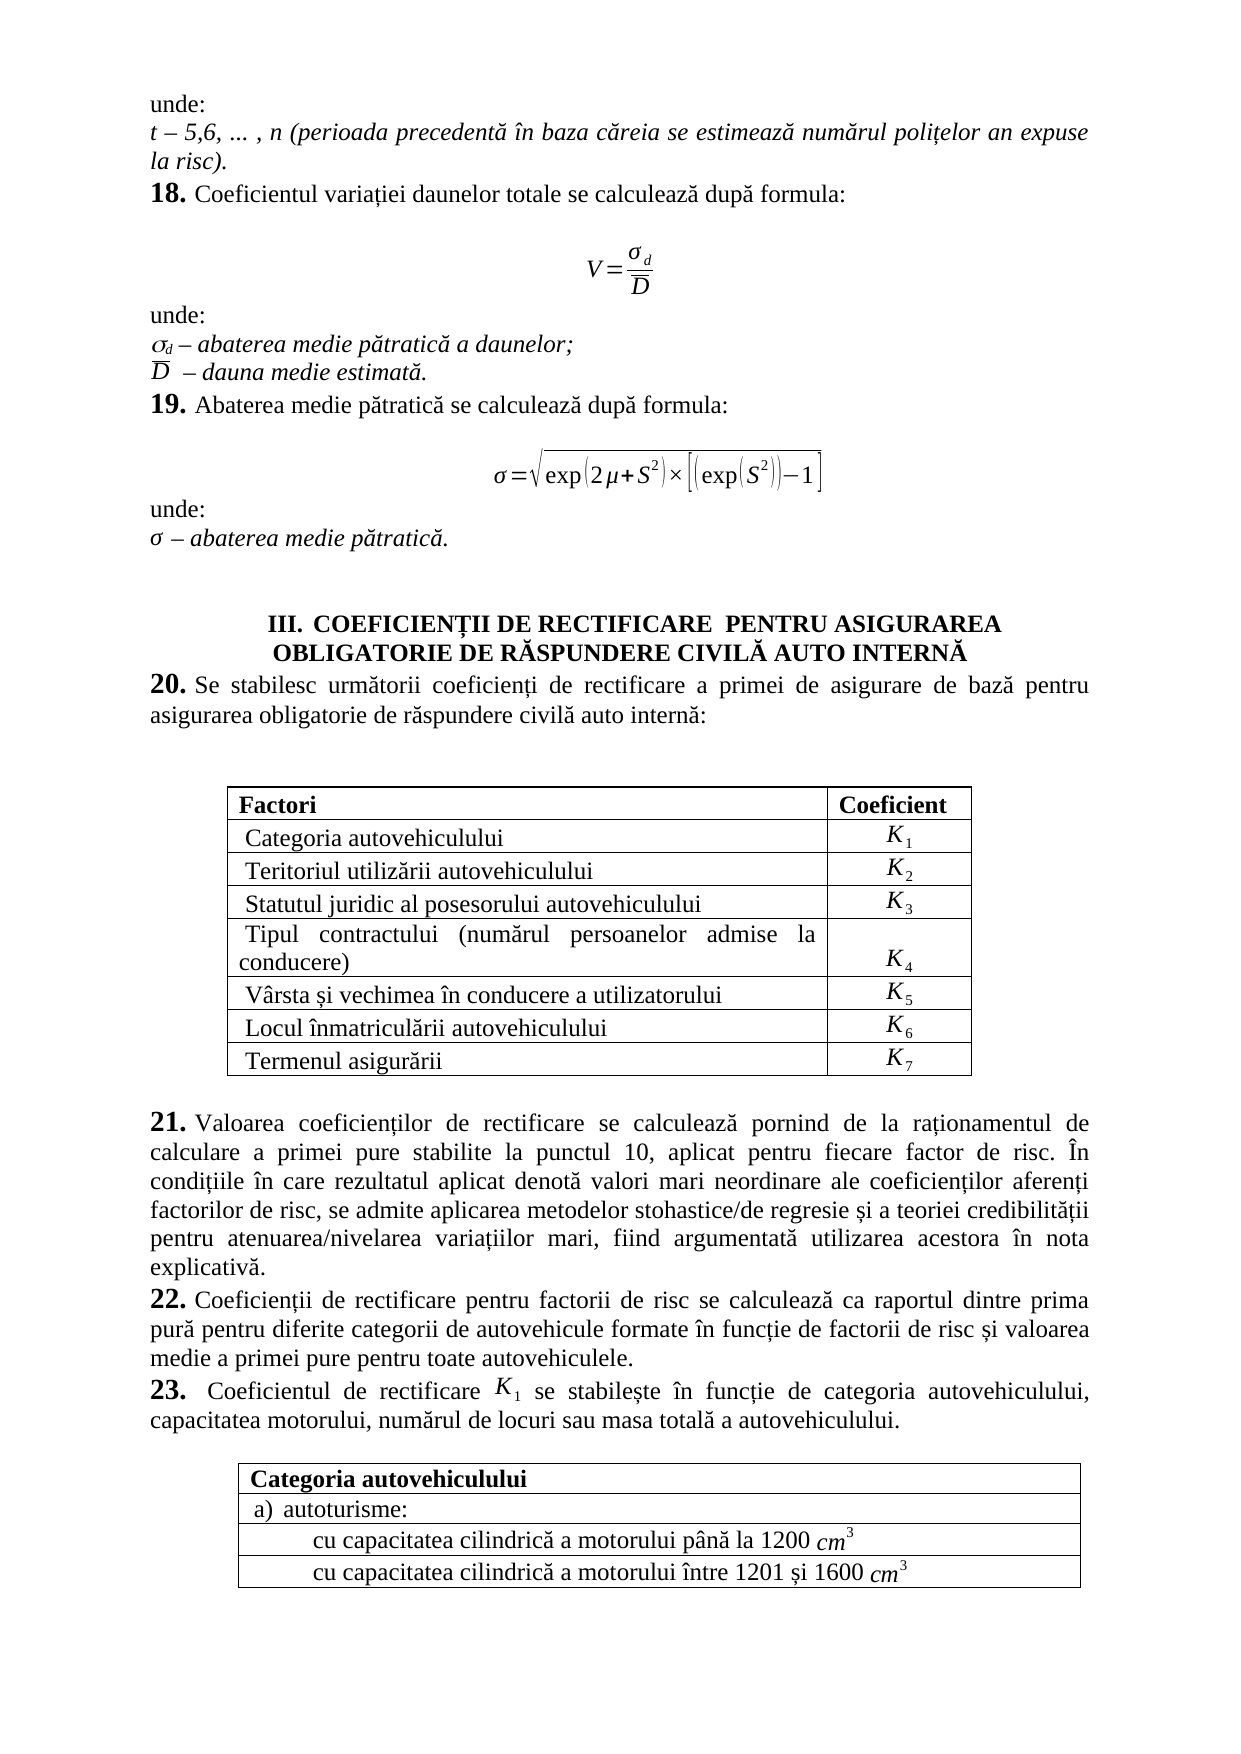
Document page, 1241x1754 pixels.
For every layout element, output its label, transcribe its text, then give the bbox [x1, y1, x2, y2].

table_cell Statutul juridic al posesorului autovehiculului [228, 886, 827, 918]
text d – abaterea medie pătratică a daunelor; [150, 329, 1090, 357]
table_header Coeficient [828, 788, 971, 819]
table_cell [828, 853, 971, 885]
text t – 5,6, ... , n (perioada precedentă în baza căreia se estimează numărul polițelor an expuse la risc). [150, 117, 1090, 175]
list COEFICIENȚII DE RECTIFICARE PENTRU ASIGURAREA OBLIGATORIE DE RĂSPUNDERE CIVILĂ AUTO INTERNĂ [150, 609, 1090, 667]
table_cell Tipul contractului (numărul persoanelor admise la conducere) [228, 919, 827, 976]
table_cell [828, 1010, 971, 1042]
table_cell Locul înmatriculării autovehiculului [228, 1010, 827, 1042]
list Coeficientul variației daunelor totale se calculează după formula: [150, 175, 1090, 208]
list Valoarea coeficienților de rectificare se calculează pornind de la raționamentul de calculare a primei pure stabilite la punctul 10, aplicat pentru fiecare factor de risc. În condițiile în care rezultatul aplicat denotă valori mari neordinare ale coeficienților aferenți factorilor de risc, se admite aplicarea metodelor stohastice/de regresie și a teoriei credibilității pentru atenuarea/nivelarea variațiilor mari, fiind argumentată utilizarea acestora în nota explicativă. [150, 1104, 1090, 1281]
table_cell [828, 886, 971, 918]
table_header Factori [228, 788, 827, 819]
table_cell [828, 1043, 971, 1075]
text unde: [150, 300, 1090, 329]
table_cell cu capacitatea cilindrică a motorului între 1201 și 1600 [239, 1556, 1080, 1587]
list Coeficientul de rectificare se stabilește în funcție de categoria autovehiculului, capacitatea motorului, numărul de locuri sau masa totală a autovehiculului. [150, 1372, 1090, 1434]
list Se stabilesc următorii coeficienți de rectificare a primei de asigurare de bază pentru asigurarea obligatorie de răspundere civilă auto internă: [150, 667, 1090, 729]
table_cell cu capacitatea cilindrică a motorului până la 1200 [239, 1524, 1080, 1555]
text – dauna medie estimată. [150, 357, 1090, 386]
table_cell [828, 919, 971, 976]
table_cell autoturisme: [239, 1494, 1080, 1523]
table_cell Vârsta și vechimea în conducere a utilizatorului [228, 977, 827, 1009]
table_cell Termenul asigurării [228, 1043, 827, 1075]
table_cell [828, 977, 971, 1009]
text – abaterea medie pătratică. [150, 523, 1090, 552]
table_header Categoria autovehiculului [239, 1464, 1080, 1493]
list Abaterea medie pătratică se calculează după formula: [150, 386, 1090, 420]
table_cell Teritoriul utilizării autovehiculului [228, 853, 827, 885]
list Coeficienții de rectificare pentru factorii de risc se calculează ca raportul dintre prima pură pentru diferite categorii de autovehicule formate în funcție de factorii de risc și valoarea medie a primei pure pentru toate autovehiculele. [150, 1281, 1090, 1372]
table_cell [828, 820, 971, 852]
text unde: [150, 494, 1090, 523]
table_cell Categoria autovehiculului [228, 820, 827, 852]
text unde: [150, 89, 1090, 117]
